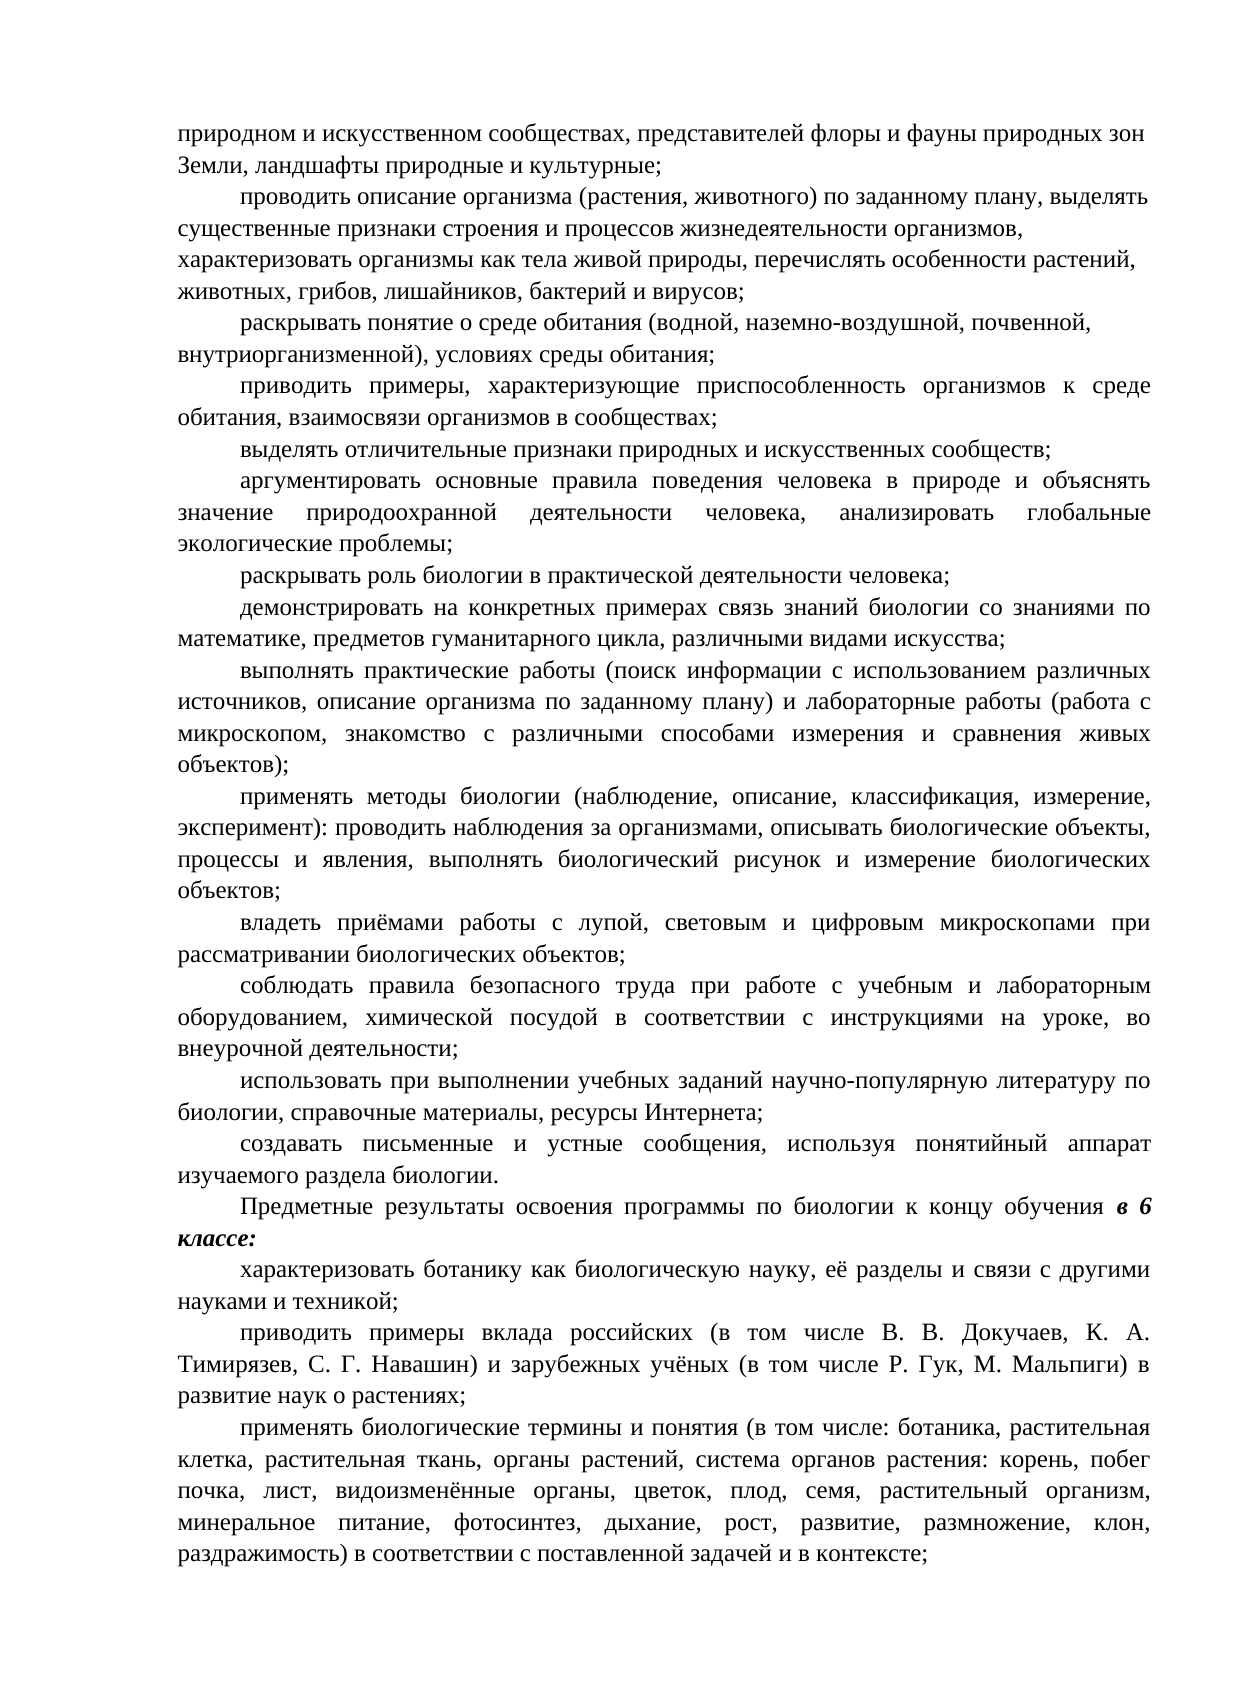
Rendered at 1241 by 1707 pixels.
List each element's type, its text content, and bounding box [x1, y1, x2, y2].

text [177, 118, 1152, 178]
text соблюдать правила безопасного труда при работе с учебным и лабораторным оборудованием, химической посудой в соответствии с инструкциями на уроке, во внеурочной деятельности; [177, 970, 1152, 1062]
text раскрывать понятие о среде обитания (водной, наземно-воздушной, почвенной, внутриорганизменной), условиях среды обитания; [177, 307, 1152, 368]
text использовать при выполнении учебных заданий научно-популярную литературу по биологии, справочные материалы, ресурсы Интернета; [177, 1065, 1152, 1125]
text аргументировать основные правила поведения человека в природе и объяснять значение природоохранной деятельности человека, анализировать глобальные экологические проблемы; [177, 465, 1152, 557]
text создавать письменные и устные сообщения, используя понятийный аппарат изучаемого раздела биологии. [177, 1128, 1152, 1188]
text раскрывать роль биологии в практической деятельности человека; [177, 560, 1152, 589]
text применять методы биологии (наблюдение, описание, классификация, измерение, эксперимент): проводить наблюдения за организмами, описывать биологические объекты, процессы и явления, выполнять биологический рисунок и измерение биологических объектов; [177, 781, 1152, 904]
text характеризовать ботанику как биологическую науку, её разделы и связи с другими науками и техникой; [177, 1254, 1152, 1315]
text владеть приёмами работы с лупой, световым и цифровым микроскопами при рассматривании биологических объектов; [177, 907, 1152, 967]
text применять биологические термины и понятия (в том числе: ботаника, растительная клетка, растительная ткань, органы растений, система органов растения: корень, побег почка, лист, видоизменённые органы, цветок, плод, семя, растительный организм, минеральное питание, фотосинтез, дыхание, рост, развитие, размножение, клон, раздражимость) в соответствии с поставленной задачей и в контексте; [177, 1412, 1152, 1567]
text выделять отличительные признаки природных и искусственных сообществ; [177, 434, 1152, 462]
text выполнять практические работы (поиск информации с использованием различных источников, описание организма по заданному плану) и лабораторные работы (работа с микроскопом, знакомство с различными способами измерения и сравнения живых объектов); [177, 655, 1152, 778]
text приводить примеры, характеризующие приспособленность организмов к среде обитания, взаимосвязи организмов в сообществах; [177, 371, 1152, 431]
text приводить примеры вклада российских (в том числе В. В. Докучаев, К. А. Тимирязев, С. Г. Навашин) и зарубежных учёных (в том числе Р. Гук, М. Мальпиги) в развитие наук о растениях; [177, 1317, 1152, 1409]
text демонстрировать на конкретных примерах связь знаний биологии со знаниями по математике, предметов гуманитарного цикла, различными видами искусства; [177, 592, 1152, 652]
text Предметные результаты освоения программы по биологии к концу обучения в 6 классе: [177, 1191, 1152, 1252]
text проводить описание организма (растения, животного) по заданному плану, выделять существенные признаки строения и процессов жизнедеятельности организмов, характеризовать организмы как тела живой природы, перечислять особенности растений, животных, грибов, лишайников, бактерий и вирусов; [177, 181, 1152, 305]
